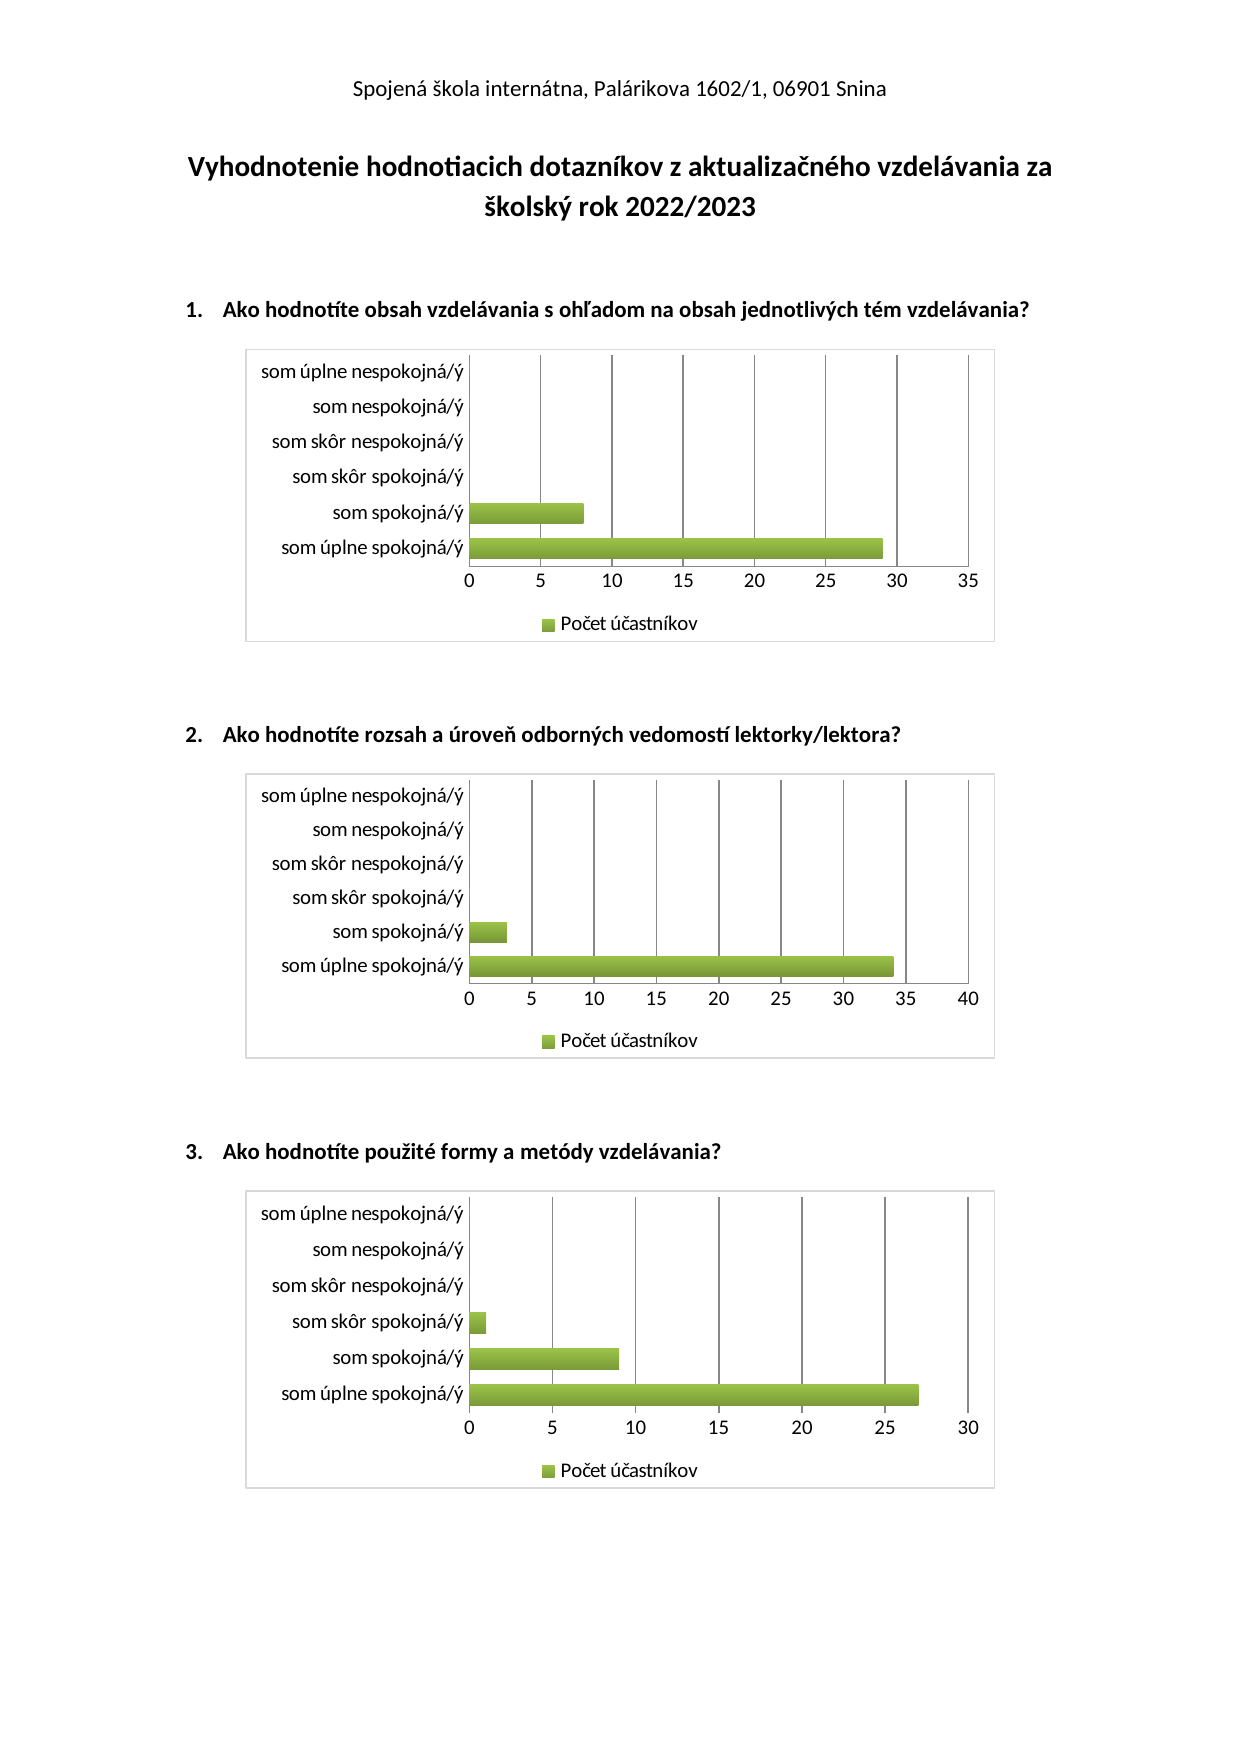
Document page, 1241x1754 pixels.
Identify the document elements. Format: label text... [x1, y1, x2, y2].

list Ako hodnotíte obsah vzdelávania s ohľadom na obsah jednotlivých tém vzdelávania? [185, 295, 1093, 323]
list Ako hodnotíte použité formy a metódy vzdelávania? [185, 1137, 1093, 1165]
list Ako hodnotíte rozsah a úroveň odborných vedomostí lektorky/lektora? [185, 720, 1093, 748]
text Vyhodnotenie hodnotiacich dotazníkov z aktualizačného vzdelávania za školský rok 2022/2023 [148, 148, 1093, 224]
